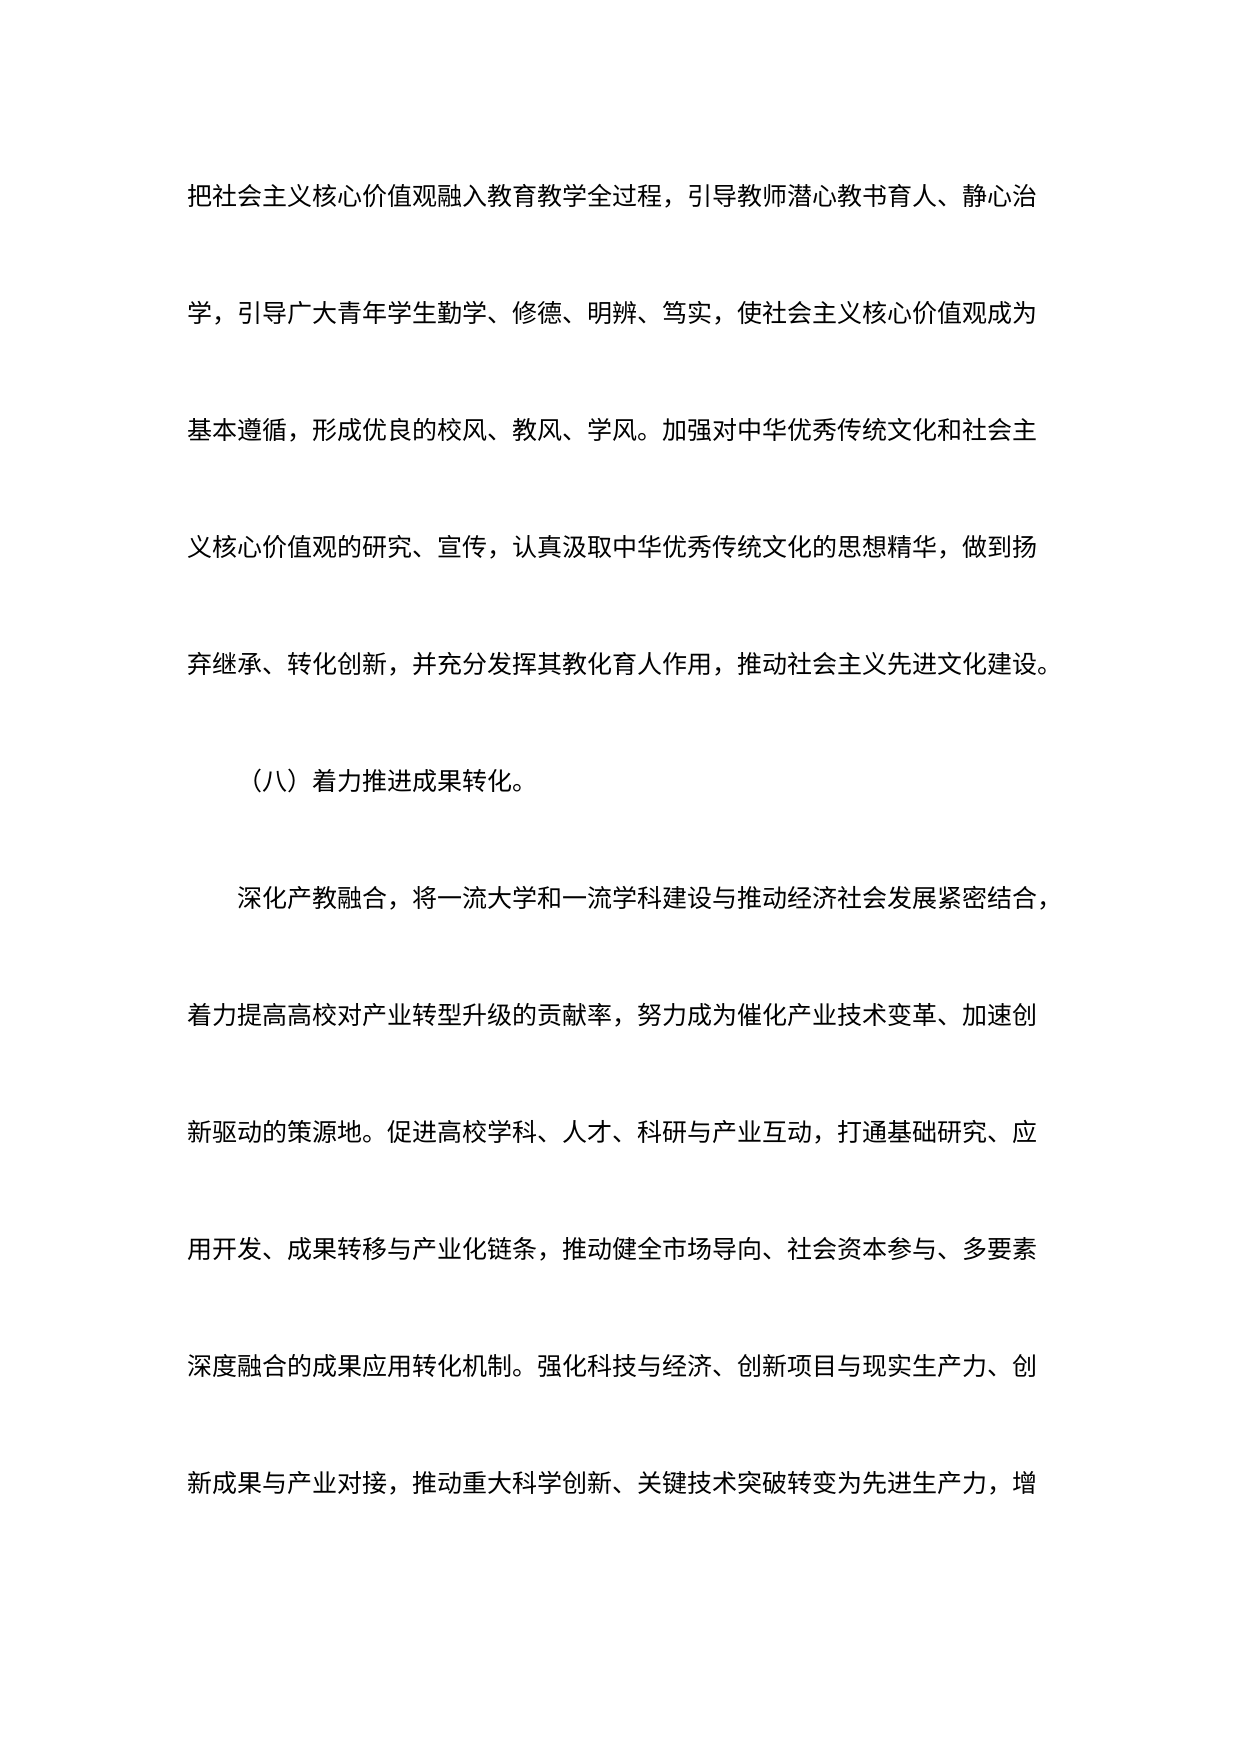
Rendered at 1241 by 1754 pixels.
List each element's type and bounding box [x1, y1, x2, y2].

text [187, 162, 1053, 1514]
